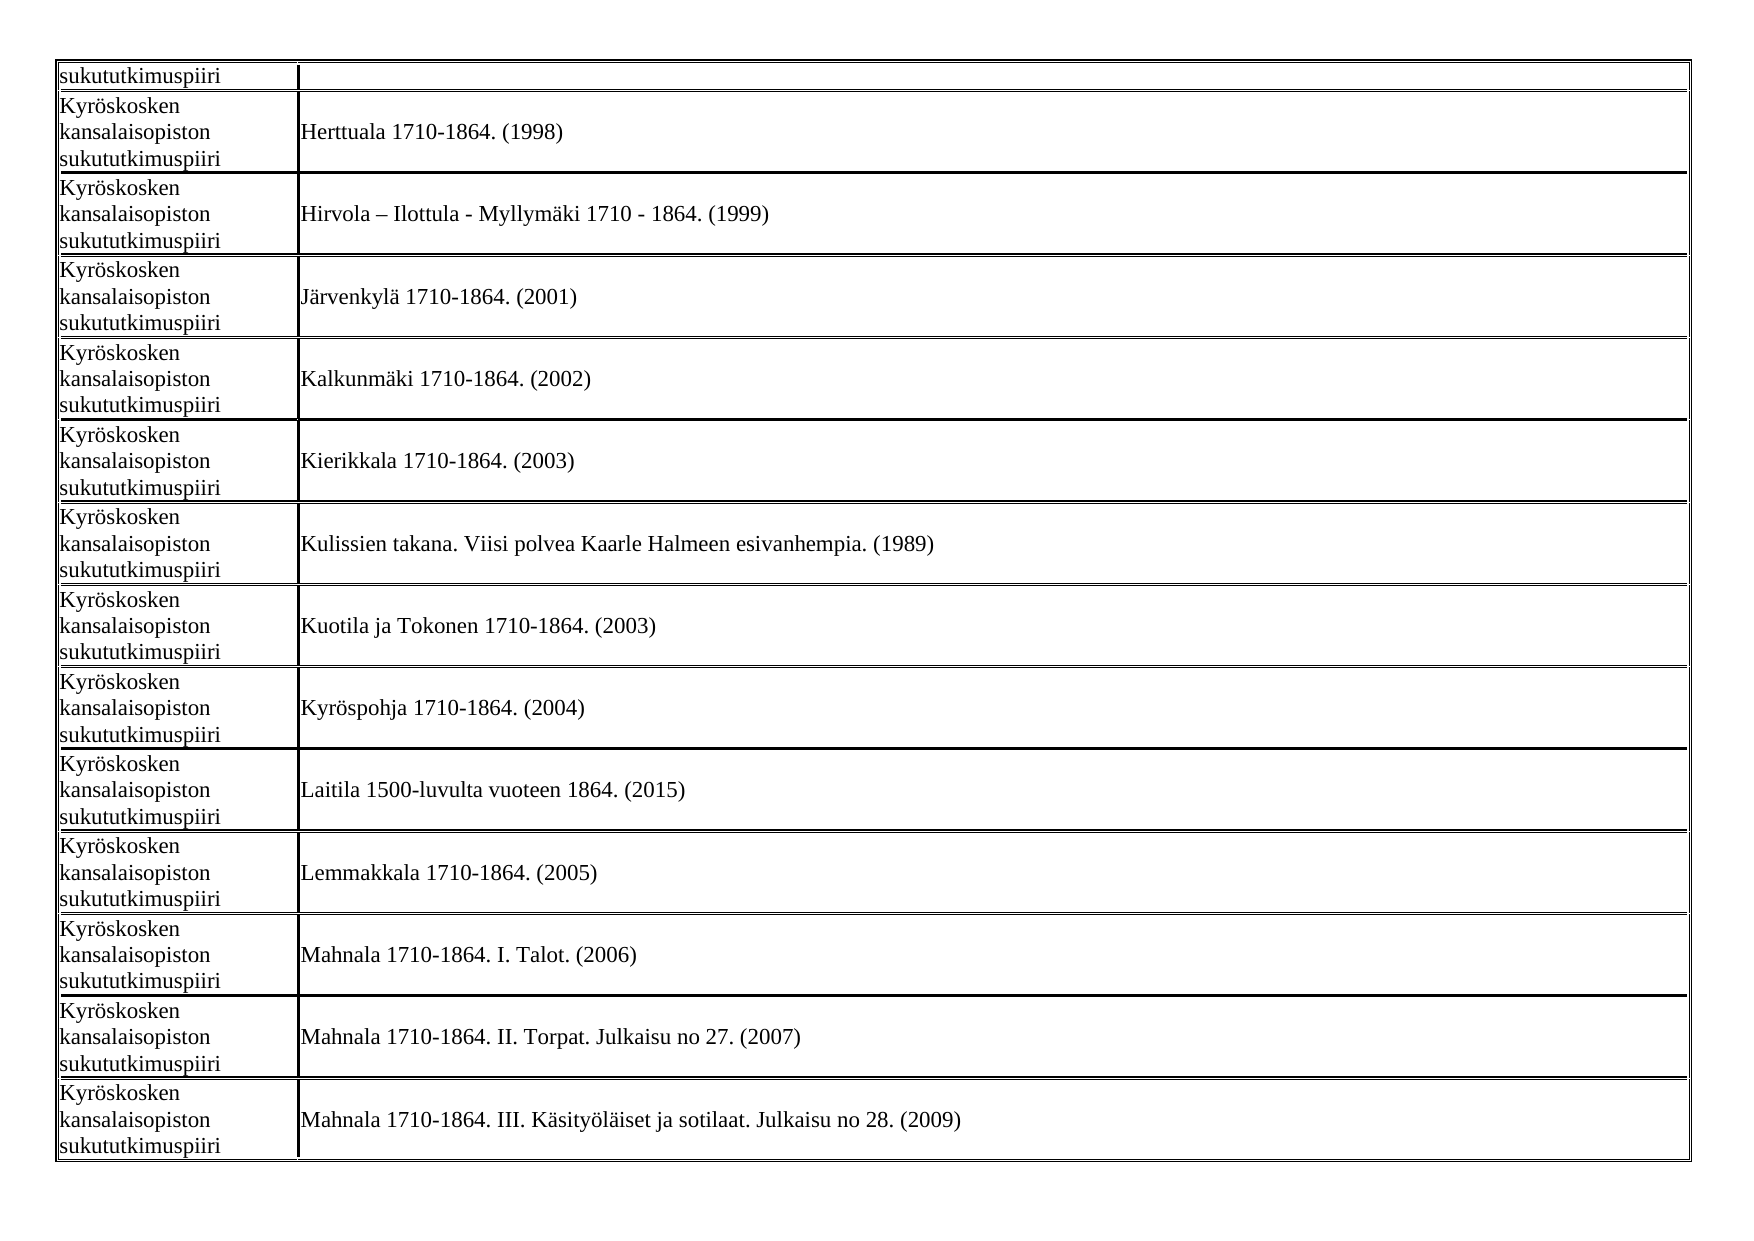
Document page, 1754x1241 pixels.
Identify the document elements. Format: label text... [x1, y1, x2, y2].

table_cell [59, 1076, 298, 1158]
table_cell Herttuala 1710-1864. (1998) [298, 89, 1690, 171]
table_cell Kierikkala 1710-1864. (2003) [300, 418, 1690, 500]
table_cell Kyröskosken kansalaisopiston sukututkimuspiiri [59, 747, 297, 829]
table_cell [298, 63, 1689, 89]
table_cell Kyröskosken kansalaisopiston sukututkimuspiiri [57, 665, 298, 747]
table_cell Kulissien takana. Viisi polvea Kaarle Halmeen esivanhempia. (1989) [300, 500, 1689, 582]
table_cell Kyröskosken kansalaisopiston sukututkimuspiiri [59, 500, 297, 582]
table_cell Kyröskosken kansalaisopiston sukututkimuspiiri [57, 418, 297, 500]
table_cell Kuotila ja Tokonen 1710-1864. (2003) [300, 583, 1689, 665]
table_cell Kyröskosken kansalaisopiston sukututkimuspiiri [59, 583, 297, 665]
table_cell Mahnala 1710-1864. I. Talot. (2006) [298, 912, 1690, 994]
table_cell Kyröskosken kansalaisopiston sukututkimuspiiri [57, 912, 298, 994]
table_cell Kyröskosken kansalaisopiston sukututkimuspiiri [59, 253, 297, 336]
table_cell Mahnala 1710-1864. II. Torpat. Julkaisu no 27. (2007) [300, 994, 1689, 1076]
table_cell Lemmakkala 1710-1864. (2005) [300, 829, 1689, 912]
table_cell Hirvola – Ilottula - Myllymäki 1710 - 1864. (1999) [300, 171, 1689, 253]
table_cell Kyröspohja 1710-1864. (2004) [298, 665, 1690, 747]
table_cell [57, 89, 298, 171]
table_cell Kalkunmäki 1710-1864. (2002) [298, 336, 1690, 418]
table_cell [59, 171, 297, 253]
table_cell Mahnala 1710-1864. III. Käsityöläiset ja sotilaat. Julkaisu no 28. (2009) [298, 1076, 1689, 1158]
table_cell Kyröskosken kansalaisopiston sukututkimuspiiri [59, 829, 297, 912]
table_cell Laitila 1500-luvulta vuoteen 1864. (2015) [300, 747, 1689, 829]
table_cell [59, 994, 297, 1076]
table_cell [59, 61, 298, 89]
table_cell Kyröskosken kansalaisopiston sukututkimuspiiri [57, 336, 298, 418]
table_cell Järvenkylä 1710-1864. (2001) [300, 253, 1689, 336]
